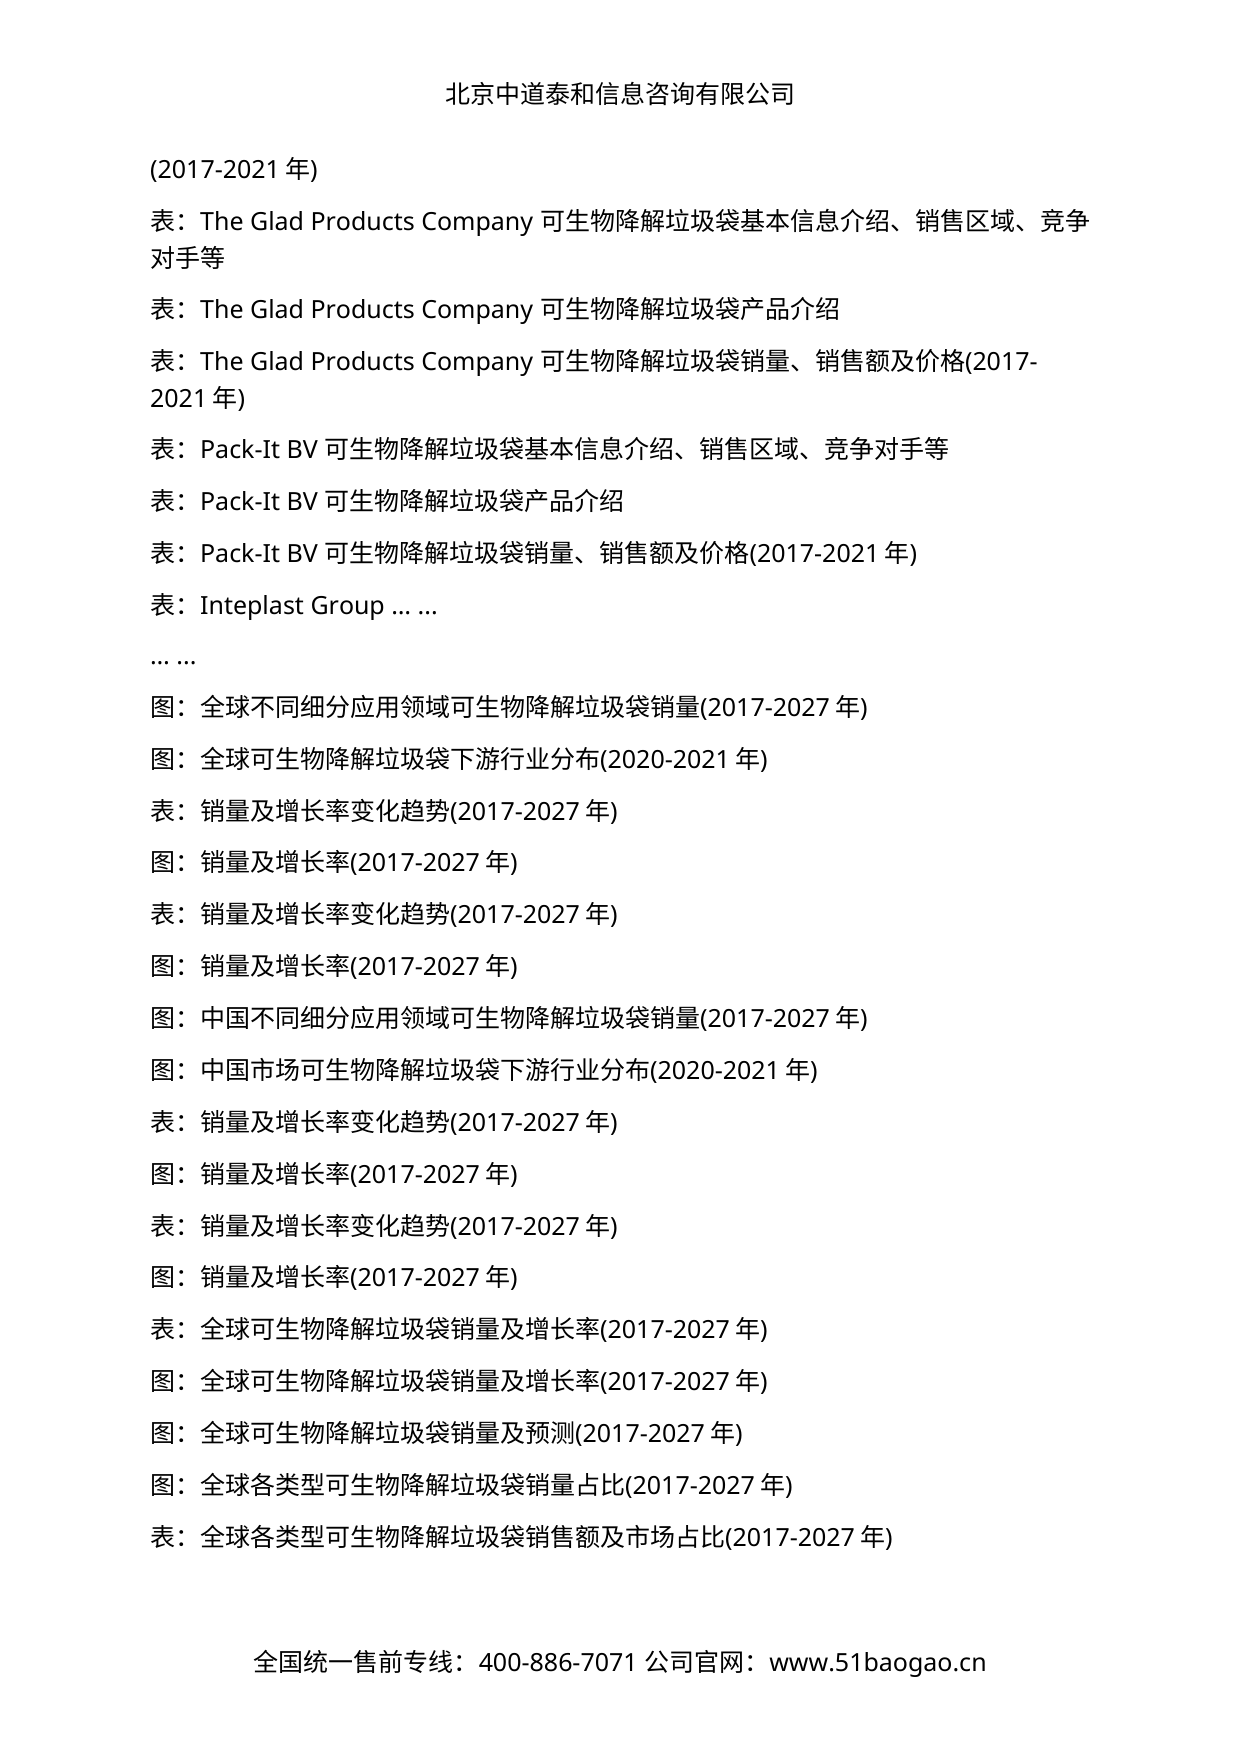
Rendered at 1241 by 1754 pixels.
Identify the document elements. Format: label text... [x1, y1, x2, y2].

text 表：全球各类型可生物降解垃圾袋销售额及市场占比(2017-2027年) [150, 1517, 1090, 1553]
text 表：销量及增长率变化趋势(2017-2027年) [150, 895, 1090, 931]
text 表：全球可生物降解垃圾袋销量及增长率(2017-2027年) [150, 1310, 1090, 1346]
text 图：全球各类型可生物降解垃圾袋销量占比(2017-2027年) [150, 1465, 1090, 1502]
text 表：The Glad Products Company 可生物降解垃圾袋销量、销售额及价格(2017-2021年) [150, 342, 1090, 414]
text … ... [150, 637, 1090, 672]
text 图：全球不同细分应用领域可生物降解垃圾袋销量(2017-2027年) [150, 687, 1090, 723]
text 图：全球可生物降解垃圾袋销量及增长率(2017-2027年) [150, 1362, 1090, 1398]
text 图：销量及增长率(2017-2027年) [150, 947, 1090, 983]
text 表：Pack-It BV 可生物降解垃圾袋基本信息介绍、销售区域、竞争对手等 [150, 430, 1090, 466]
text 表：The Glad Products Company 可生物降解垃圾袋基本信息介绍、销售区域、竞争对手等 [150, 202, 1090, 274]
text 图：销量及增长率(2017-2027年) [150, 1154, 1090, 1190]
text 表：销量及增长率变化趋势(2017-2027年) [150, 1102, 1090, 1138]
text 图：中国市场可生物降解垃圾袋下游行业分布(2020-2021年) [150, 1050, 1090, 1087]
text 表：Inteplast Group … ... [150, 586, 1090, 622]
text 表：The Glad Products Company 可生物降解垃圾袋产品介绍 [150, 290, 1090, 326]
text 图：全球可生物降解垃圾袋下游行业分布(2020-2021年) [150, 739, 1090, 775]
text 图：销量及增长率(2017-2027年) [150, 843, 1090, 879]
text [150, 150, 1090, 186]
text 表：Pack-It BV 可生物降解垃圾袋产品介绍 [150, 482, 1090, 518]
text 表：销量及增长率变化趋势(2017-2027年) [150, 1206, 1090, 1242]
text 表：Pack-It BV 可生物降解垃圾袋销量、销售额及价格(2017-2021年) [150, 534, 1090, 570]
text 图：中国不同细分应用领域可生物降解垃圾袋销量(2017-2027年) [150, 998, 1090, 1035]
text 表：销量及增长率变化趋势(2017-2027年) [150, 791, 1090, 827]
text 图：全球可生物降解垃圾袋销量及预测(2017-2027年) [150, 1413, 1090, 1450]
text 图：销量及增长率(2017-2027年) [150, 1258, 1090, 1294]
